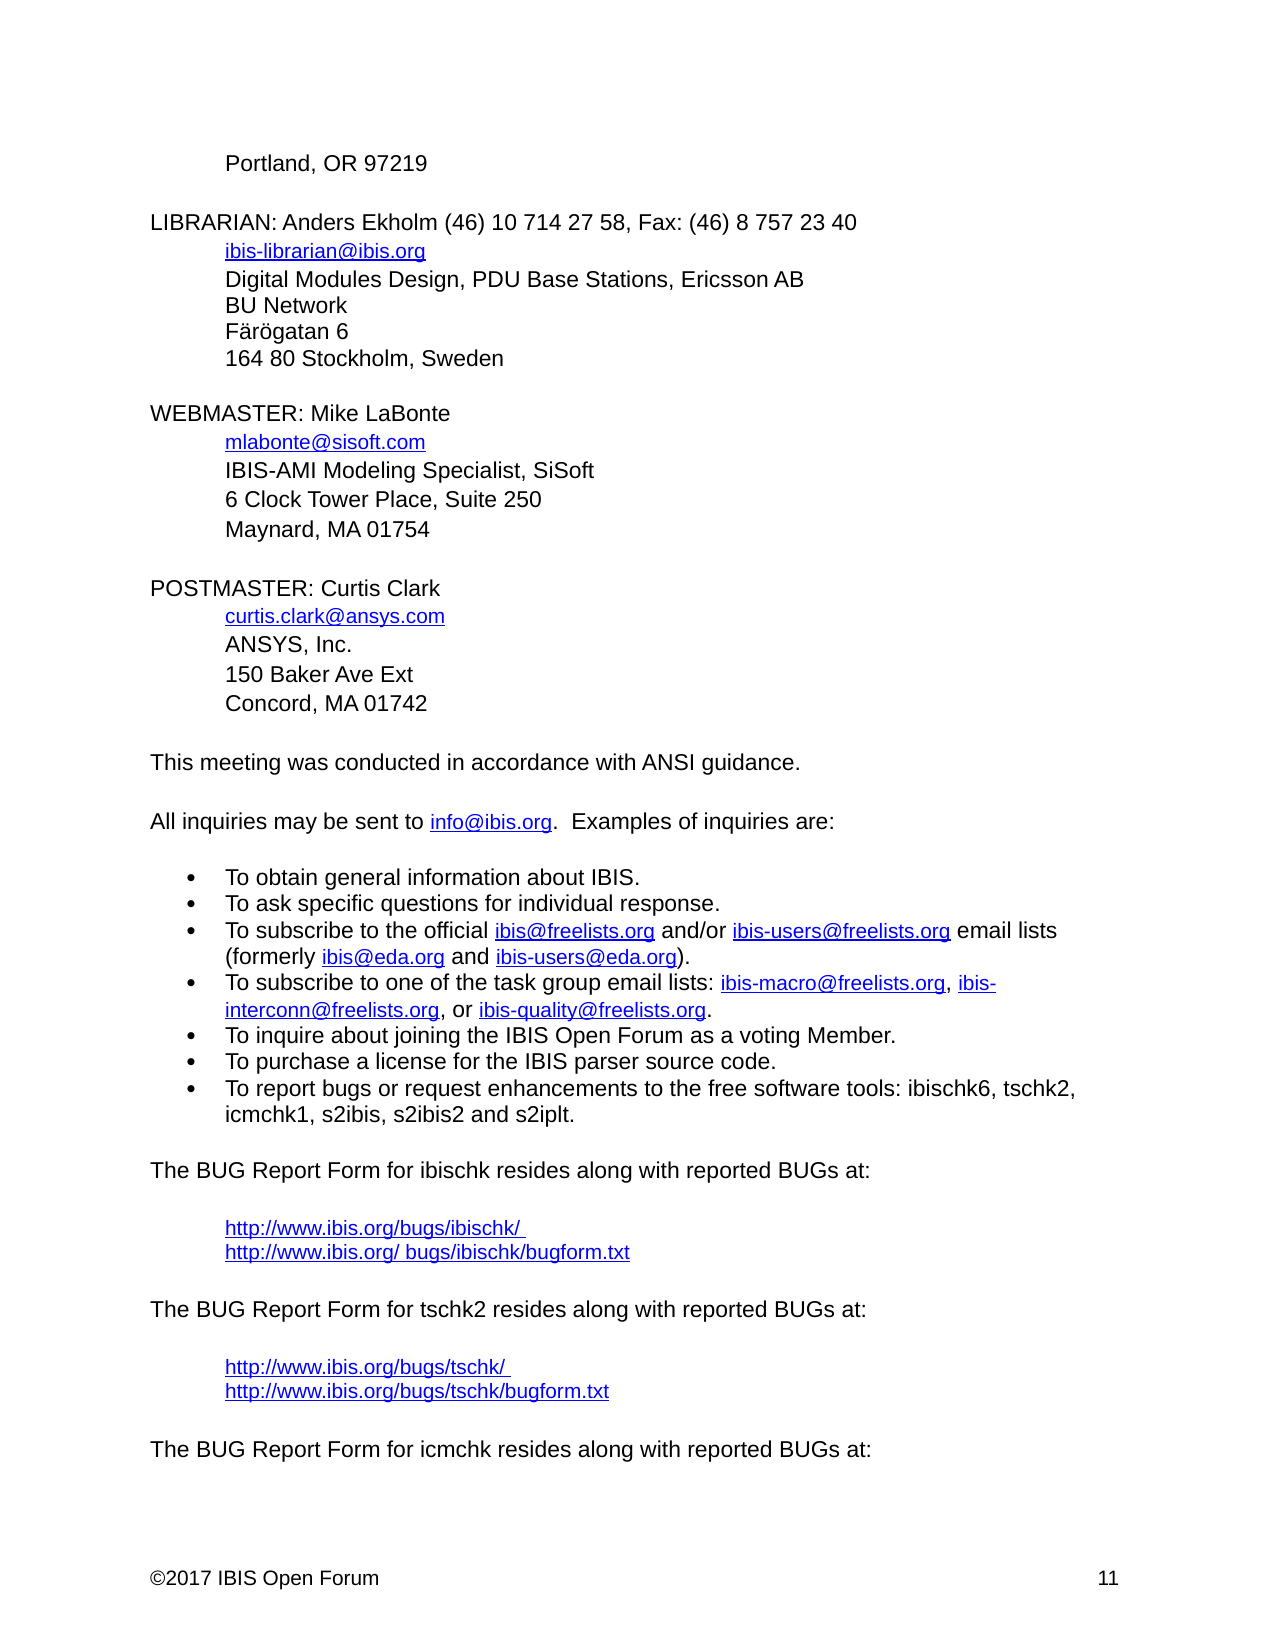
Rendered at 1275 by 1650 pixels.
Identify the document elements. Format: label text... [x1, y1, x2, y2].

text mlabonte@sisoft.com [150, 430, 1124, 454]
list To subscribe to the official ibis@freelists.org and/or ibis-users@freelists.org email lists (formerly ibis@eda.org and ibis-users@eda.org). [187, 917, 1125, 969]
text Digital Modules Design, PDU Base Stations, Ericsson AB [150, 266, 1125, 292]
text LIBRARIAN: Anders Ekholm (46) 10 714 27 58, Fax: (46) 8 757 23 40 [150, 209, 1124, 235]
text ANSYS, Inc. [150, 631, 1124, 658]
text Maynard, MA 01754 [150, 516, 1124, 542]
text Concord, MA 01742 [150, 690, 1124, 717]
text 164 80 Stockholm, Sweden [150, 344, 1125, 371]
text The BUG Report Form for ibischk resides along with reported BUGs at: [150, 1157, 1124, 1183]
text All inquiries may be sent to info@ibis.org. Examples of inquiries are: [150, 808, 1124, 835]
text This meeting was conducted in accordance with ANSI guidance. [150, 749, 1124, 776]
list To purchase a license for the IBIS parser source code. [187, 1048, 1125, 1075]
text http://www.ibis.org/bugs/tschk/ http://www.ibis.org/bugs/tschk/bugform.txt [225, 1355, 1124, 1403]
text BU Network [150, 292, 1125, 318]
text ibis-librarian@ibis.org [150, 238, 1124, 262]
text curtis.clark@ansys.com [150, 604, 1124, 628]
text WEBMASTER: Mike LaBonte [150, 400, 1124, 427]
text 150 Baker Ave Ext [150, 661, 1124, 687]
text 6 Clock Tower Place, Suite 250 [150, 486, 1124, 513]
text IBIS-AMI Modeling Specialist, SiSoft [150, 457, 1124, 483]
list To inquire about joining the IBIS Open Forum as a voting Member. [187, 1022, 1125, 1048]
list To report bugs or request enhancements to the free software tools: ibischk6, tschk2, icmchk1, s2ibis, s2ibis2 and s2iplt. [187, 1075, 1125, 1127]
list To obtain general information about IBIS. [187, 864, 1125, 890]
text The BUG Report Form for icmchk resides along with reported BUGs at: [150, 1436, 1124, 1462]
text Portland, OR 97219 [150, 150, 1124, 176]
list To ask specific questions for individual response. [187, 890, 1125, 917]
list To subscribe to one of the task group email lists: ibis-macro@freelists.org, ibis-interconn@freelists.org, or ibis-quality@freelists.org. [187, 969, 1125, 1022]
text POSTMASTER: Curtis Clark [150, 575, 1124, 601]
text http://www.ibis.org/bugs/ibischk/ http://www.ibis.org/ bugs/ibischk/bugform.txt [225, 1216, 1124, 1263]
text The BUG Report Form for tschk2 resides along with reported BUGs at: [150, 1296, 1124, 1322]
text Färögatan 6 [150, 318, 1125, 344]
